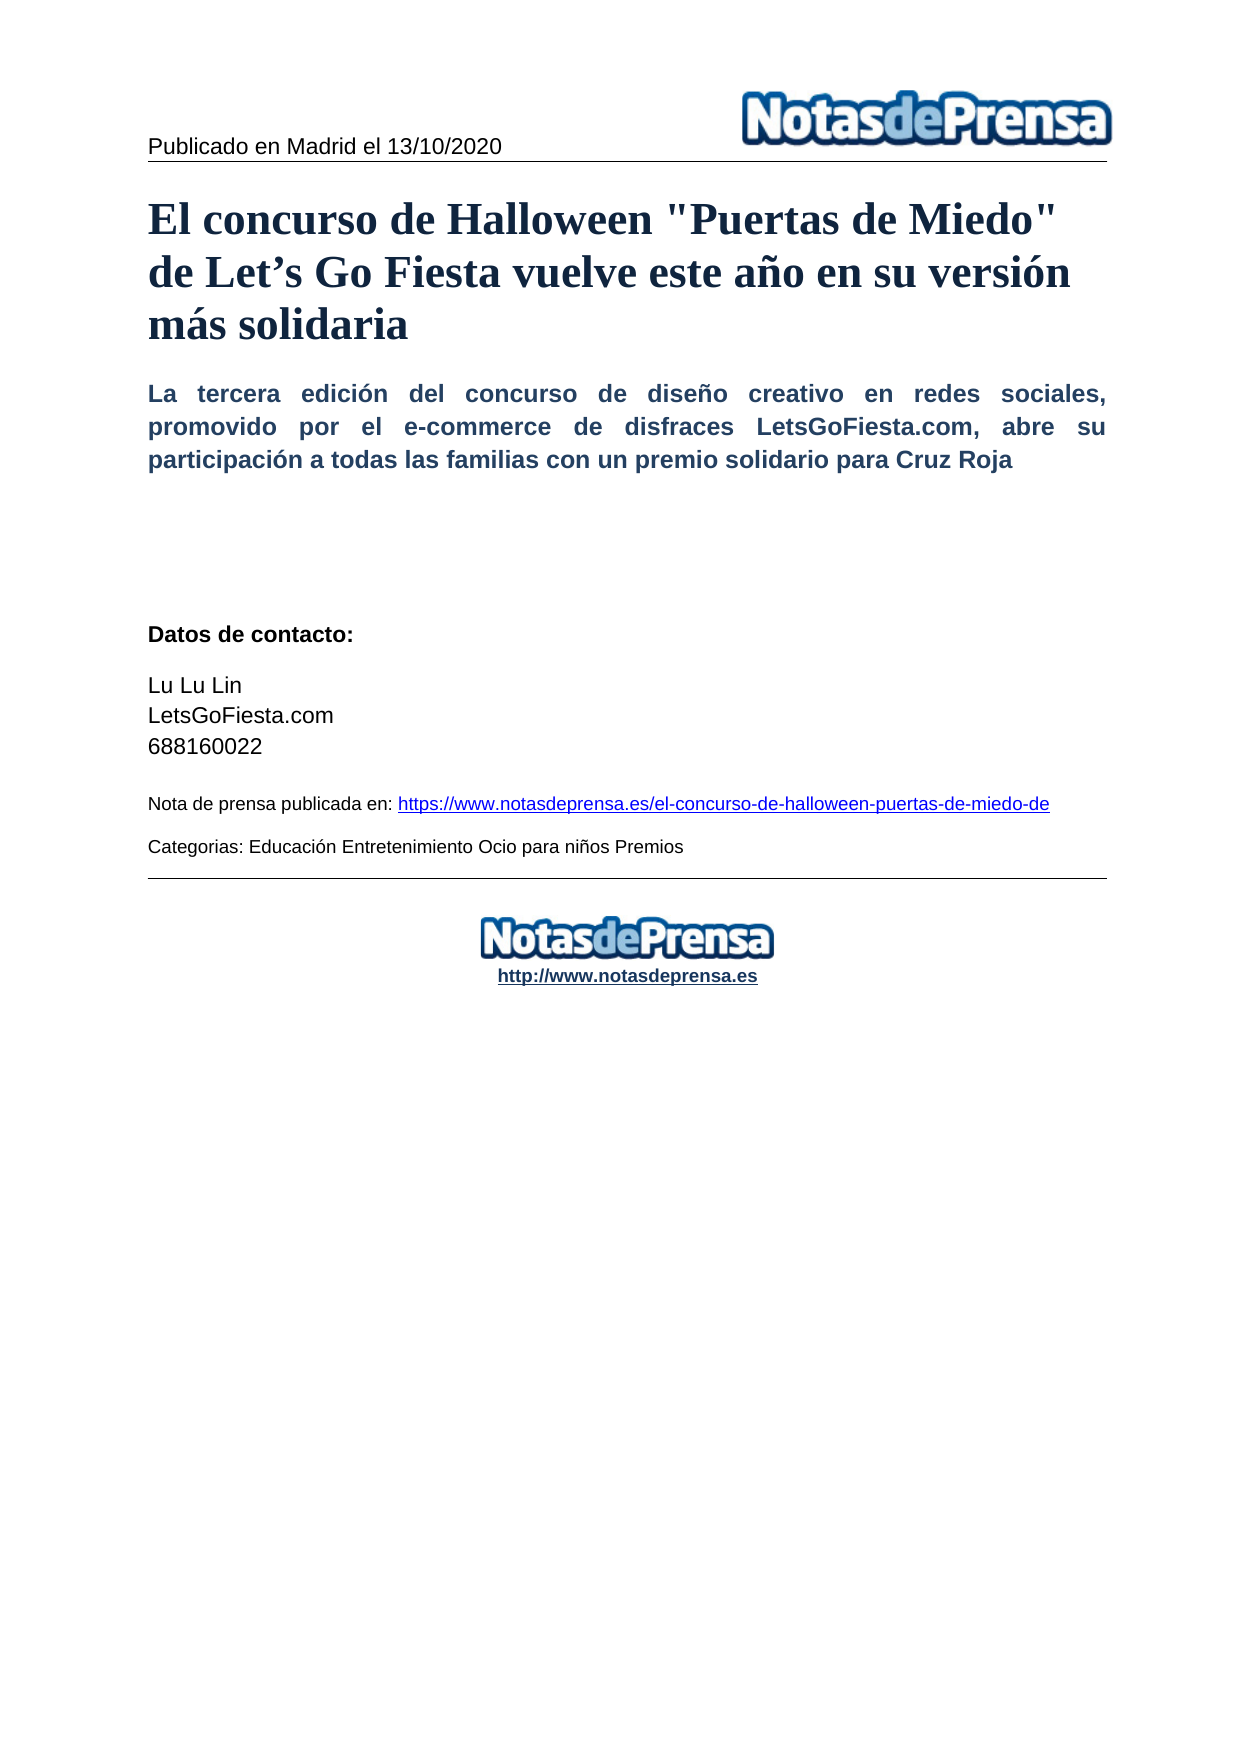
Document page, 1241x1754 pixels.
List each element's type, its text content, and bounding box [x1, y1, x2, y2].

text http://www.notasdeprensa.es [148, 965, 1107, 986]
subtitle El concurso de Halloween "Puertas de Miedo" de Let’s Go Fiesta vuelve este año en su versión más solidaria [148, 192, 1107, 350]
picture [742, 90, 1113, 148]
subtitle La tercera edición del concurso de diseño creativo en redes sociales, promovido por el e-commerce de disfraces LetsGoFiesta.com, abre su participación a todas las familias con un premio solidario para Cruz Roja [148, 379, 1107, 474]
text Datos de contacto: [148, 621, 1107, 647]
text Publicado en Madrid el 13/10/2020 [148, 133, 1107, 161]
text Lu Lu Lin [148, 672, 1063, 698]
picture [480, 915, 775, 961]
text Categorias: Educación Entretenimiento Ocio para niños Premios [148, 835, 1107, 857]
text 688160022 [148, 733, 1063, 759]
text LetsGoFiesta.com [148, 702, 1063, 729]
text Nota de prensa publicada en: https://www.notasdeprensa.es/el-concurso-de-halloween-puertas-de-miedo-de [148, 793, 1107, 814]
